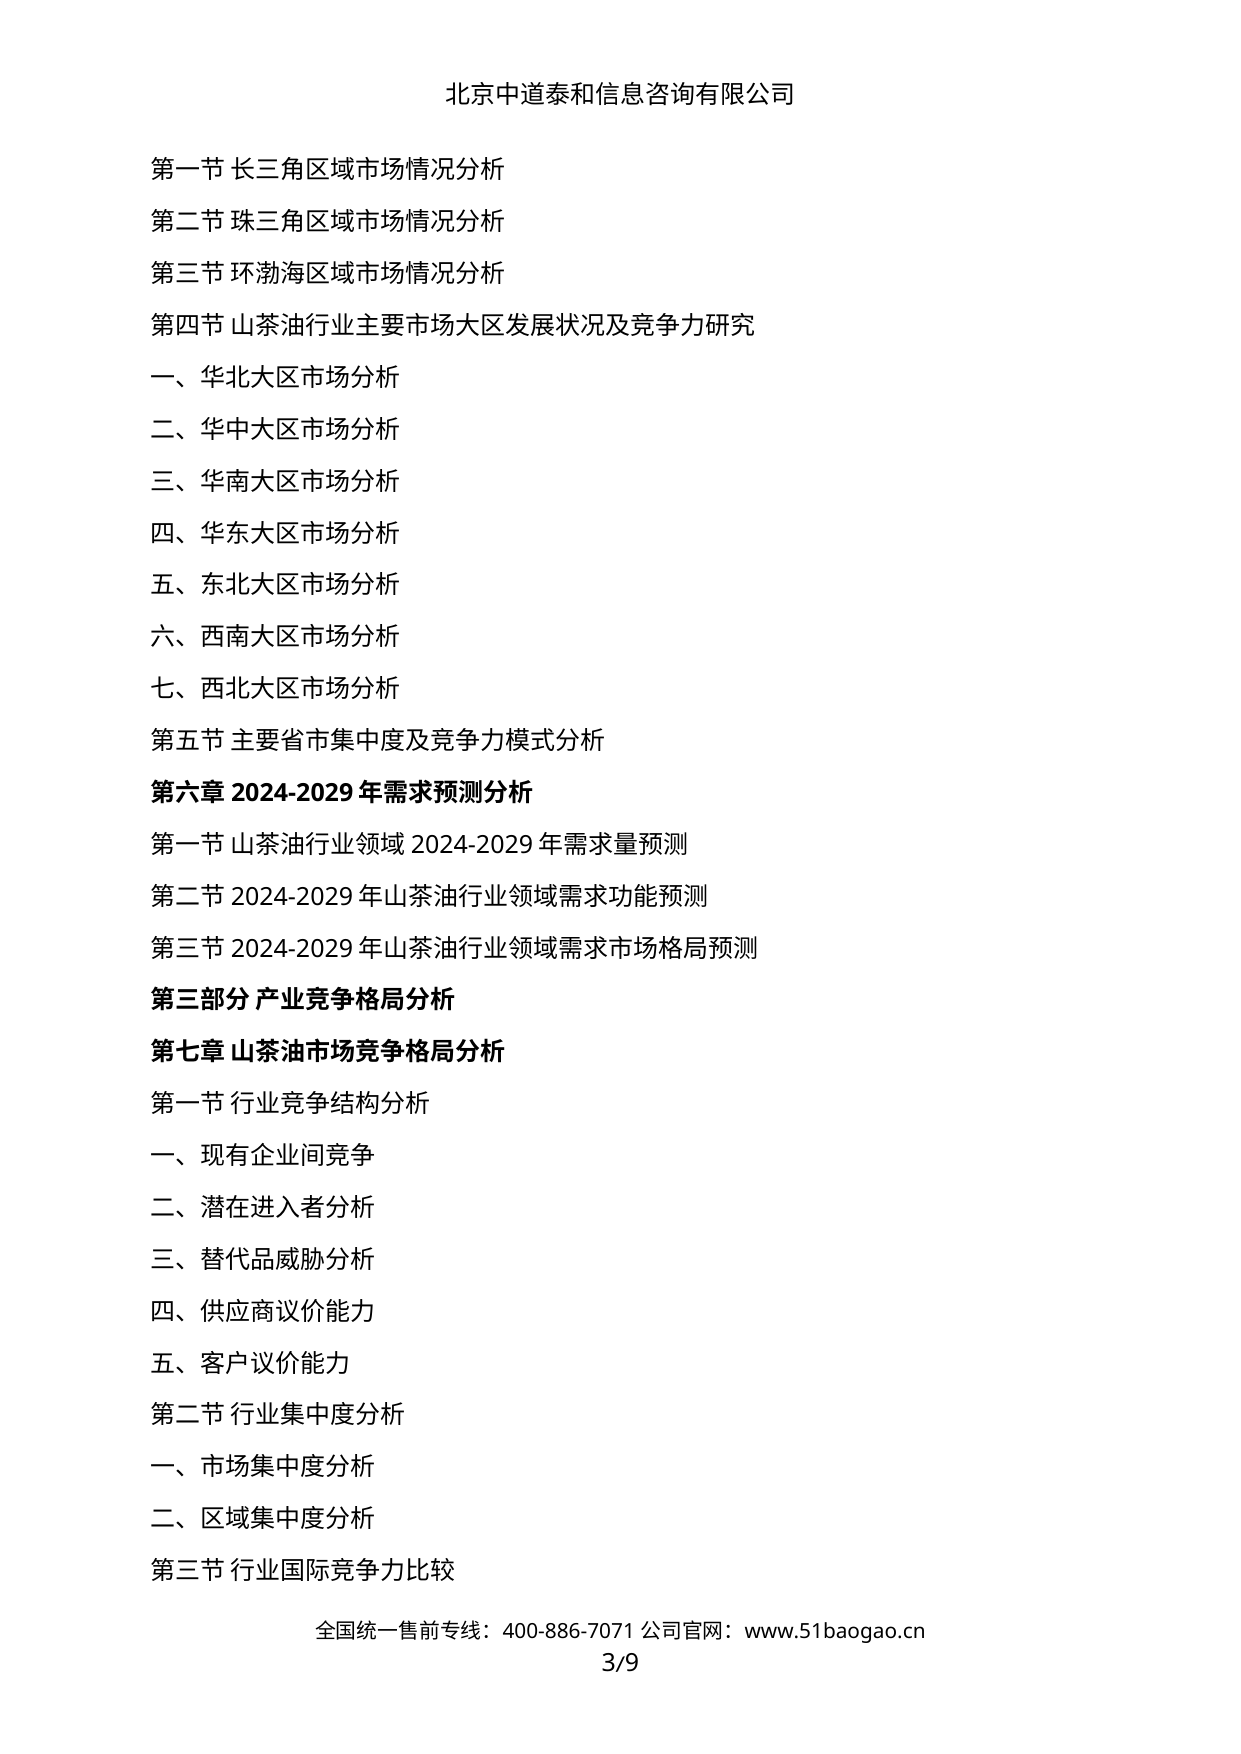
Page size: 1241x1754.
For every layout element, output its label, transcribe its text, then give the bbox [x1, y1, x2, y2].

text 六、西南大区市场分析 [150, 617, 1090, 653]
text 第一节 山茶油行业领域2024-2029年需求量预测 [150, 824, 1090, 861]
text 一、华北大区市场分析 [150, 357, 1090, 394]
text 第三节 2024-2029年山茶油行业领域需求市场格局预测 [150, 928, 1090, 964]
text 二、华中大区市场分析 [150, 409, 1090, 446]
text 第一节 长三角区域市场情况分析 [150, 150, 1090, 186]
text 五、客户议价能力 [150, 1343, 1090, 1379]
text 第三节 环渤海区域市场情况分析 [150, 254, 1090, 290]
text 四、华东大区市场分析 [150, 513, 1090, 549]
text 第三部分 产业竞争格局分析 [150, 980, 1090, 1016]
text 二、区域集中度分析 [150, 1499, 1090, 1535]
text 第二节 2024-2029年山茶油行业领域需求功能预测 [150, 876, 1090, 912]
text 四、供应商议价能力 [150, 1291, 1090, 1327]
text 七、西北大区市场分析 [150, 669, 1090, 705]
text 五、东北大区市场分析 [150, 565, 1090, 601]
text 第五节 主要省市集中度及竞争力模式分析 [150, 721, 1090, 757]
text 一、现有企业间竞争 [150, 1136, 1090, 1172]
text 第二节 行业集中度分析 [150, 1395, 1090, 1431]
text 三、华南大区市场分析 [150, 461, 1090, 497]
text 第四节 山茶油行业主要市场大区发展状况及竞争力研究 [150, 306, 1090, 342]
text 第二节 珠三角区域市场情况分析 [150, 202, 1090, 238]
text 第六章 2024-2029年需求预测分析 [150, 772, 1090, 809]
text 二、潜在进入者分析 [150, 1187, 1090, 1224]
text 一、市场集中度分析 [150, 1447, 1090, 1483]
text 三、替代品威胁分析 [150, 1239, 1090, 1276]
text 第三节 行业国际竞争力比较 [150, 1551, 1090, 1587]
text 第七章 山茶油市场竞争格局分析 [150, 1032, 1090, 1068]
text 第一节 行业竞争结构分析 [150, 1084, 1090, 1120]
